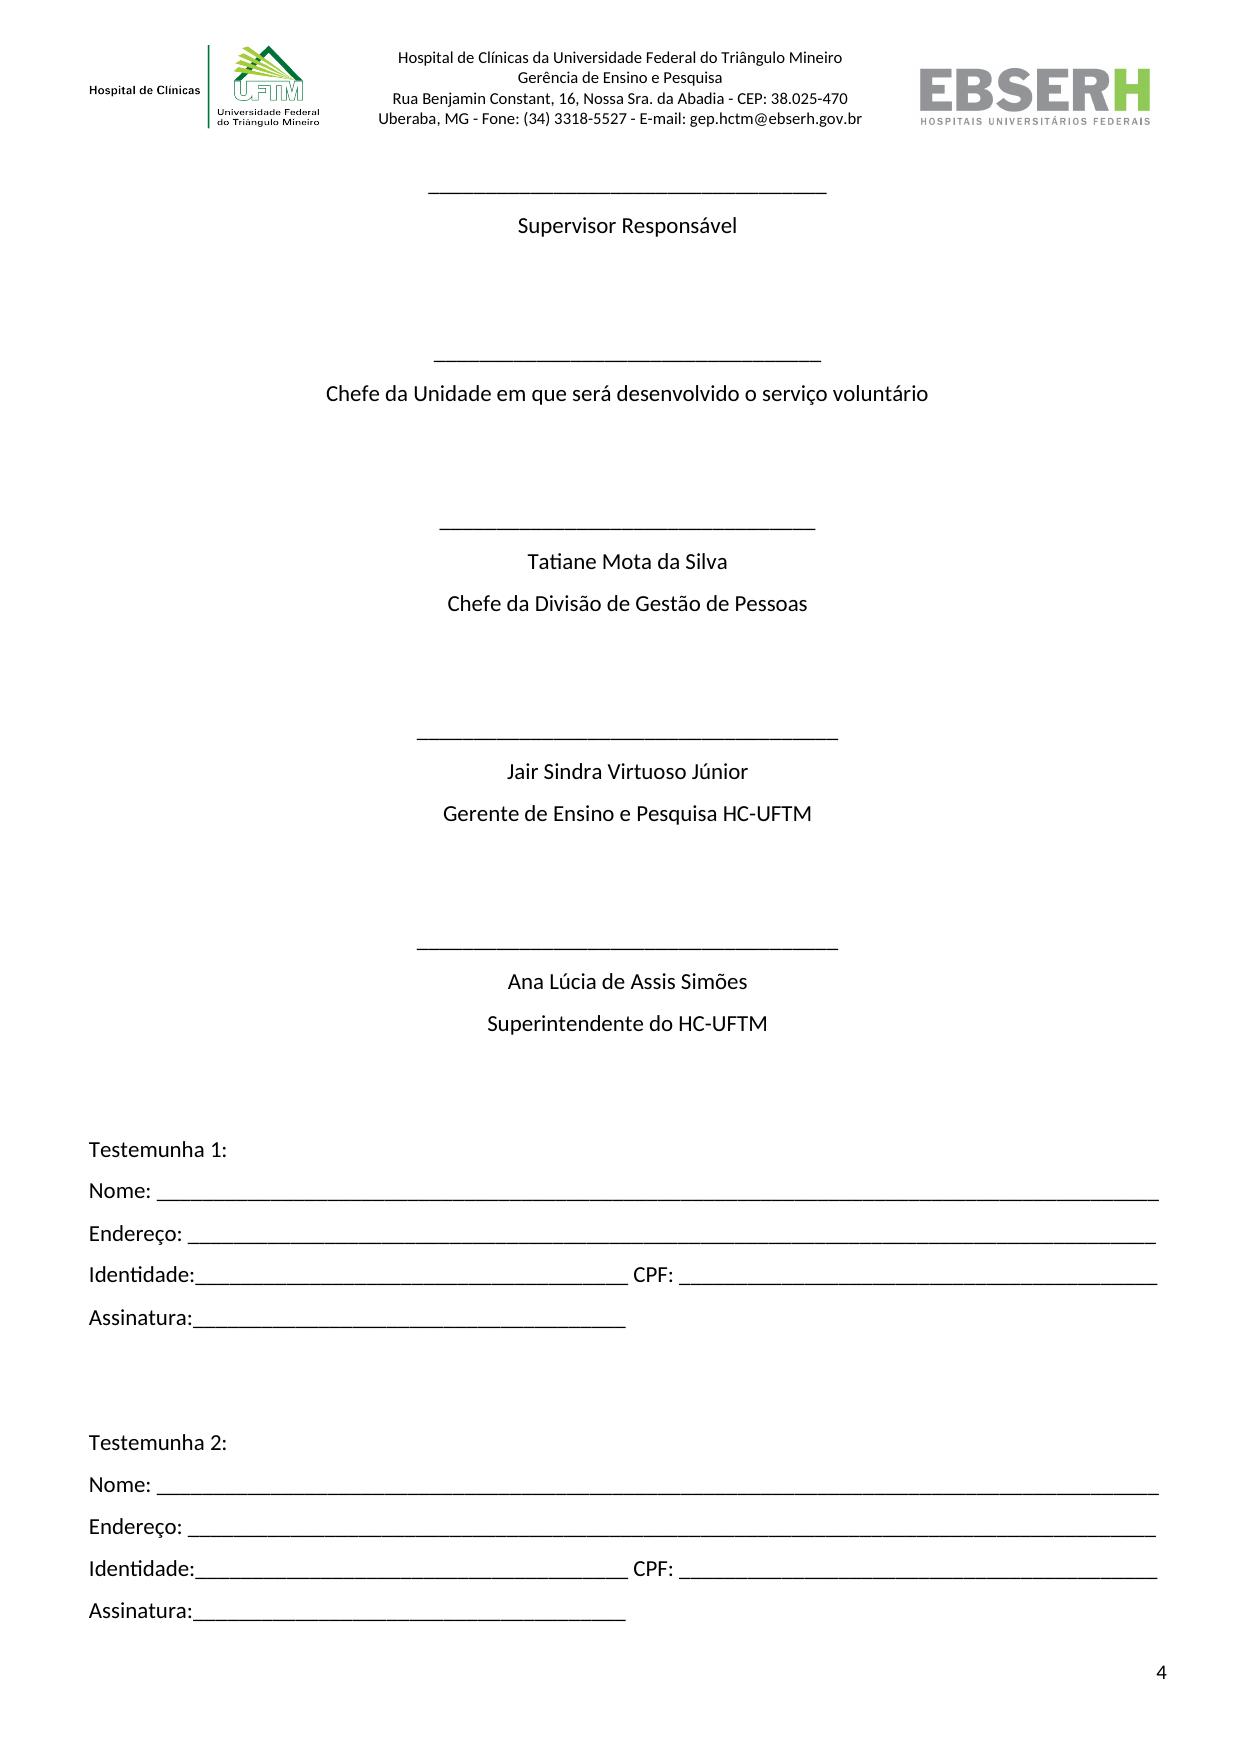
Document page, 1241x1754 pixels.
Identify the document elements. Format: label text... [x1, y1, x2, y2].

text Tatiane Mota da Silva [89, 547, 1167, 575]
text Superintendente do HC-UFTM [89, 1009, 1167, 1037]
picture [83, 36, 324, 137]
text Ana Lúcia de Assis Simões [89, 967, 1167, 995]
text Assinatura:______________________________________ [89, 1596, 1167, 1624]
text __________________________________ [89, 337, 1167, 365]
text _________________________________ [89, 505, 1167, 533]
text Chefe da Divisão de Gestão de Pessoas [89, 589, 1167, 617]
text Identidade:______________________________________ CPF: __________________________________________ [89, 1261, 1167, 1289]
text Chefe da Unidade em que será desenvolvido o serviço voluntário [89, 379, 1167, 407]
text Assinatura:______________________________________ [89, 1303, 1167, 1331]
text Gerente de Ensino e Pesquisa HC-UFTM [89, 799, 1167, 827]
text _____________________________________ [89, 925, 1167, 953]
text Testemunha 2: [89, 1428, 1167, 1457]
text Nome: ________________________________________________________________________________________ [89, 1177, 1167, 1205]
text Endereço: _____________________________________________________________________________________ [89, 1512, 1167, 1541]
text Testemunha 1: [89, 1135, 1167, 1163]
text ___________________________________ [89, 169, 1167, 197]
text Jair Sindra Virtuoso Júnior [89, 757, 1167, 785]
text Endereço: _____________________________________________________________________________________ [89, 1219, 1167, 1247]
text Nome: ________________________________________________________________________________________ [89, 1471, 1167, 1498]
text _____________________________________ [89, 715, 1167, 743]
text Identidade:______________________________________ CPF: __________________________________________ [89, 1554, 1167, 1582]
text Supervisor Responsável [89, 211, 1167, 239]
